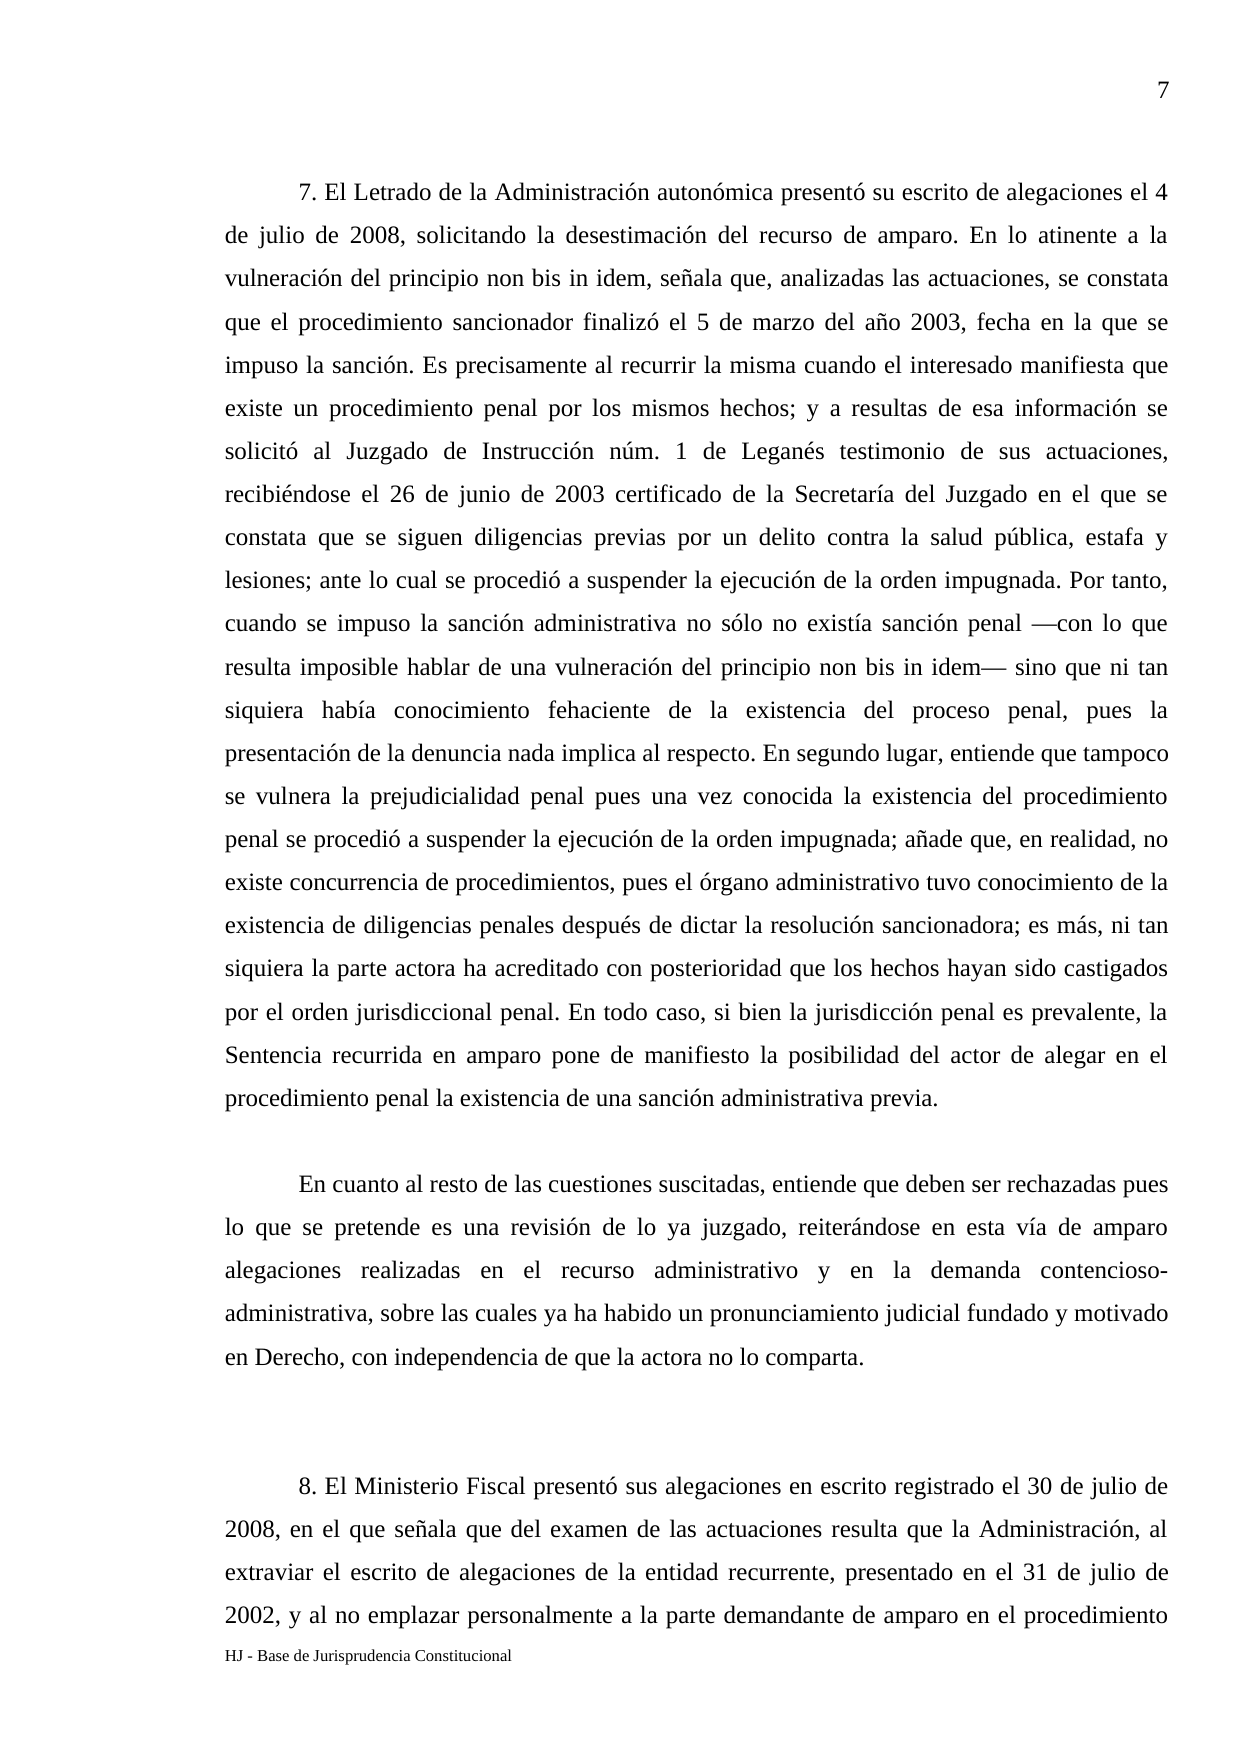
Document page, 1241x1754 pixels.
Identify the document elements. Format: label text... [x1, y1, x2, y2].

text 7. El Letrado de la Administración autonómica presentó su escrito de alegaciones el 4 de julio de 2008, solicitando la desestimación del recurso de amparo. En lo atinente a la vulneración del principio non bis in idem, señala que, analizadas las actuaciones, se constata que el procedimiento sancionador finalizó el 5 de marzo del año 2003, fecha en la que se impuso la sanción. Es precisamente al recurrir la misma cuando el interesado manifiesta que existe un procedimiento penal por los mismos hechos; y a resultas de esa información se solicitó al Juzgado de Instrucción núm. 1 de Leganés testimonio de sus actuaciones, recibiéndose el 26 de junio de 2003 certificado de la Secretaría del Juzgado en el que se constata que se siguen diligencias previas por un delito contra la salud pública, estafa y lesiones; ante lo cual se procedió a suspender la ejecución de la orden impugnada. Por tanto, cuando se impuso la sanción administrativa no sólo no existía sanción penal —con lo que resulta imposible hablar de una vulneración del principio non bis in idem— sino que ni tan siquiera había conocimiento fehaciente de la existencia del proceso penal, pues la presentación de la denuncia nada implica al respecto. En segundo lugar, entiende que tampoco se vulnera la prejudicialidad penal pues una vez conocida la existencia del procedimiento penal se procedió a suspender la ejecución de la orden impugnada; añade que, en realidad, no existe concurrencia de procedimientos, pues el órgano administrativo tuvo conocimiento de la existencia de diligencias penales después de dictar la resolución sancionadora; es más, ni tan siquiera la parte actora ha acreditado con posterioridad que los hechos hayan sido castigados por el orden jurisdiccional penal. En todo caso, si bien la jurisdicción penal es prevalente, la Sentencia recurrida en amparo pone de manifiesto la posibilidad del actor de alegar en el procedimiento penal la existencia de una sanción administrativa previa. [224, 177, 1169, 1112]
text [224, 1471, 1169, 1629]
text En cuanto al resto de las cuestiones suscitadas, entiende que deben ser rechazadas pues lo que se pretende es una revisión de lo ya juzgado, reiterándose en esta vía de amparo alegaciones realizadas en el recurso administrativo y en la demanda contencioso-administrativa, sobre las cuales ya ha habido un pronunciamiento judicial fundado y motivado en Derecho, con independencia de que la actora no lo comparta. [224, 1169, 1169, 1370]
